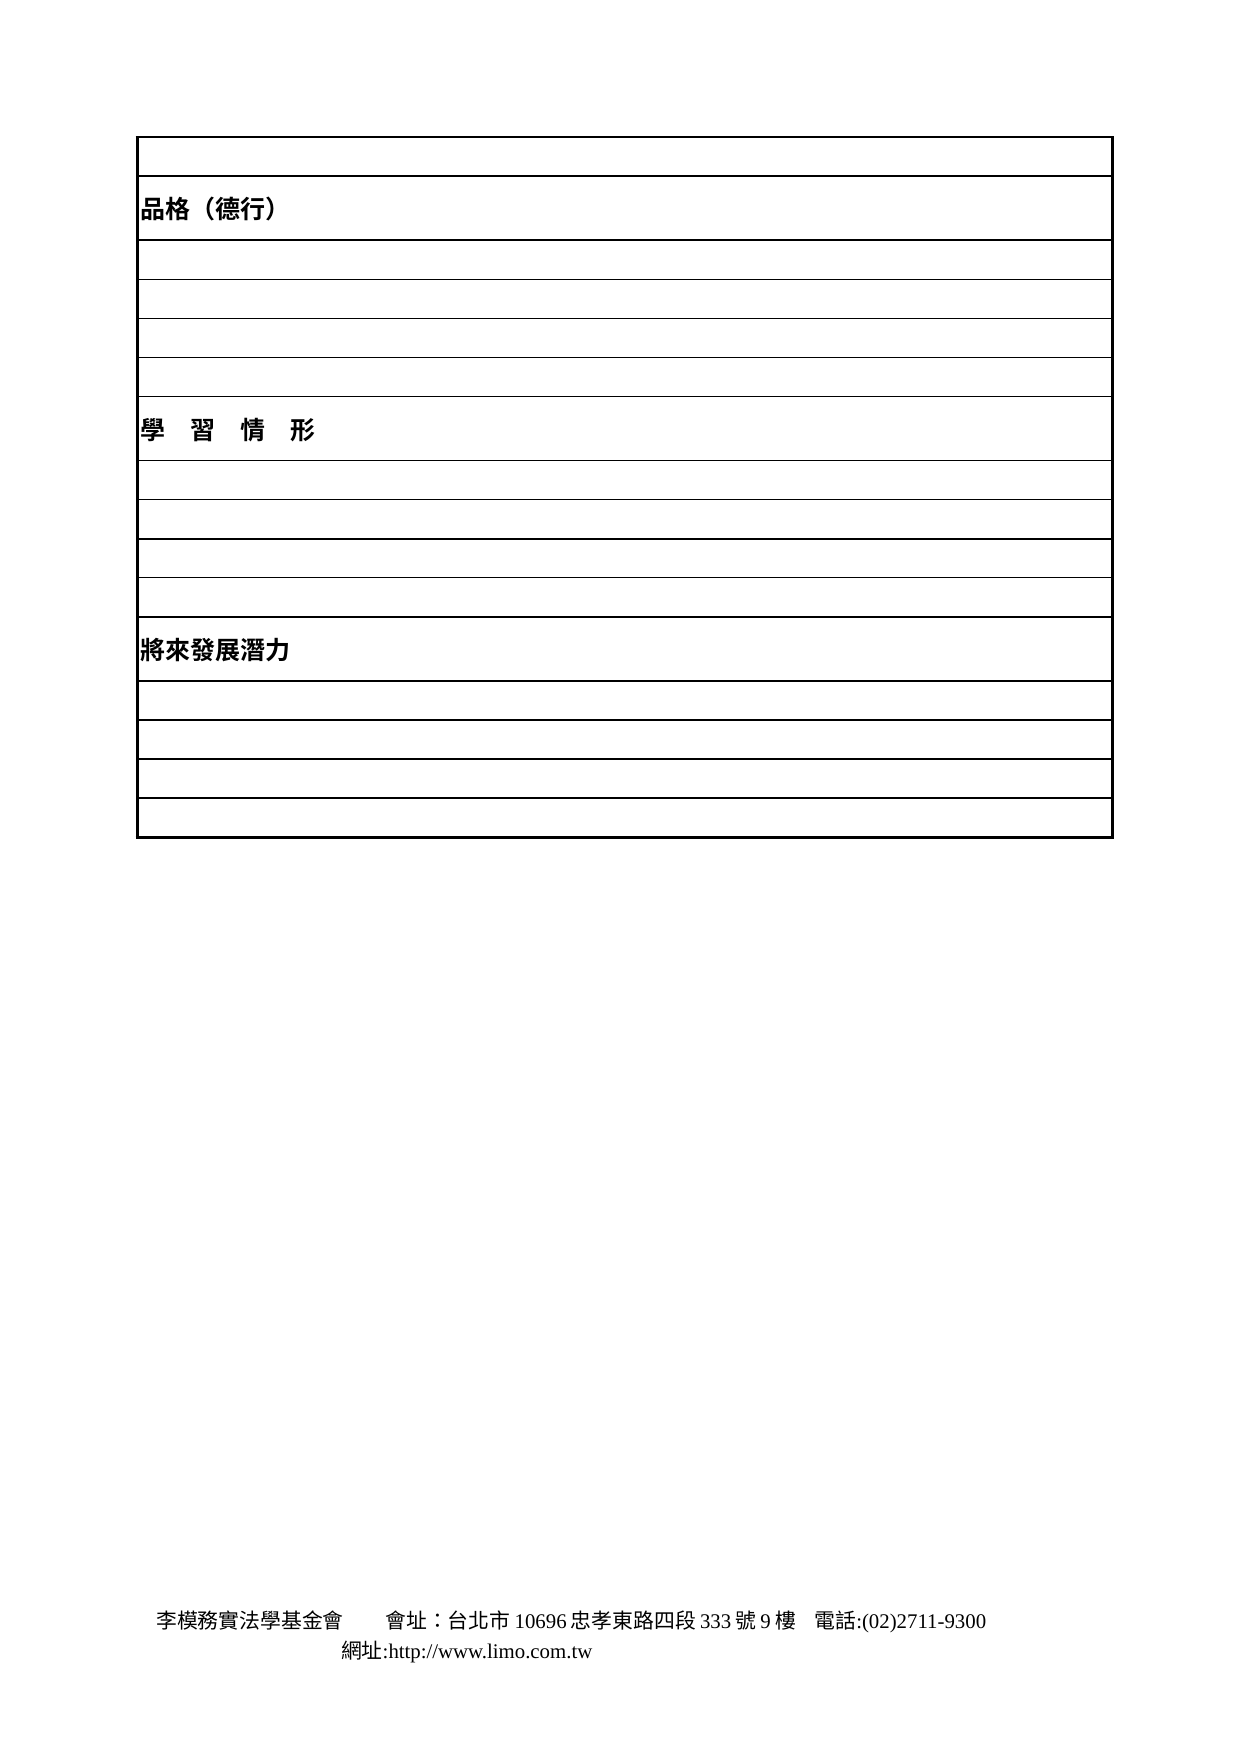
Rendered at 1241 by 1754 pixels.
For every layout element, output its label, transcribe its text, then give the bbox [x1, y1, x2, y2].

table_cell 學 習 情 形 [139, 397, 1111, 460]
table_cell [139, 280, 1111, 317]
table_cell [139, 760, 1111, 797]
table_cell [139, 799, 1111, 836]
table_cell [139, 461, 1111, 499]
table_cell [139, 578, 1111, 616]
table_cell [139, 721, 1111, 758]
table_cell [139, 682, 1111, 719]
table_cell [139, 540, 1111, 577]
table_cell [139, 138, 1111, 175]
table_cell [139, 319, 1111, 357]
table_cell [139, 358, 1111, 396]
table_cell [139, 241, 1111, 278]
table_cell 品格（德行） [139, 177, 1111, 239]
table_cell [139, 500, 1111, 538]
table_cell 將來發展潛力 [139, 618, 1111, 680]
